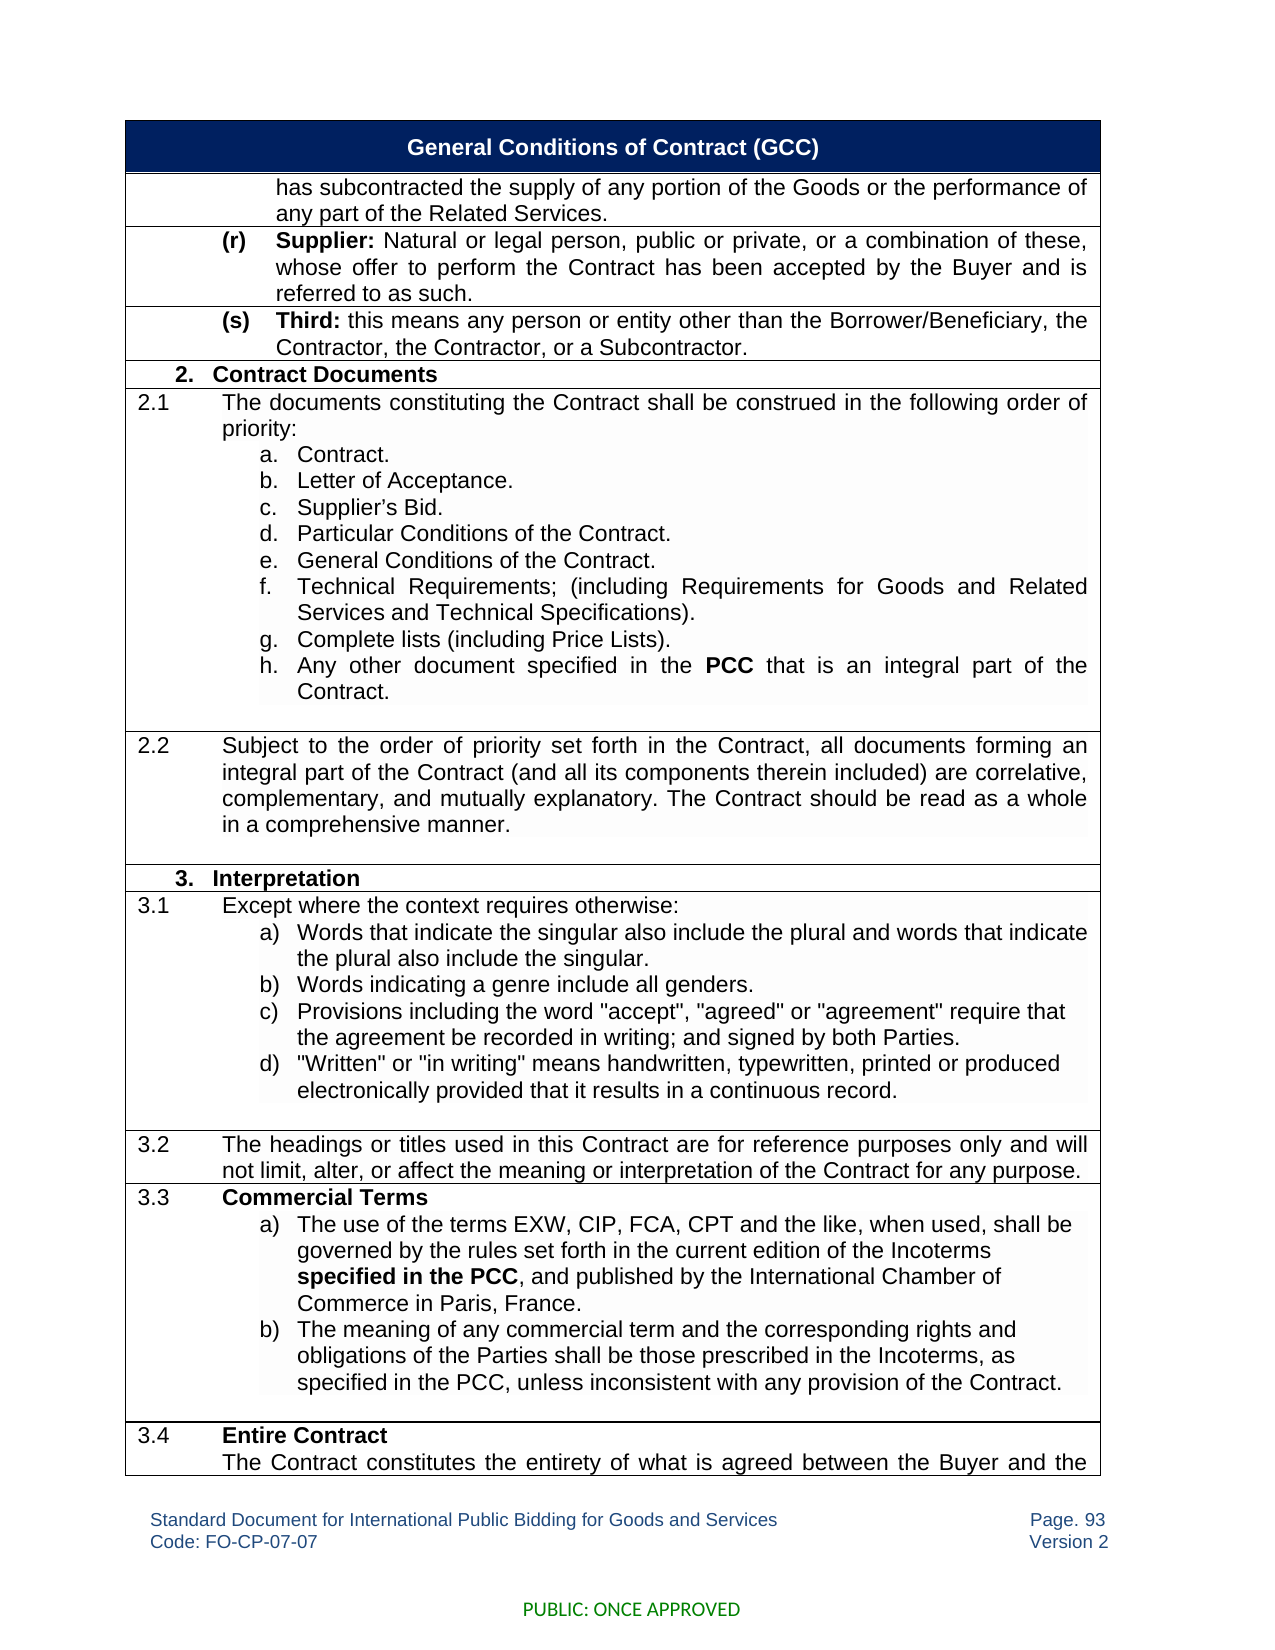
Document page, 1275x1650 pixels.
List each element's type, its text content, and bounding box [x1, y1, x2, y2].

table_cell Commercial Terms The use of the terms EXW, CIP, FCA, CPT and the like, when used, shall be governed by the rules set forth in the current edition of the Incoterms specified in the PCC, and published by the International Chamber of Commerce in Paris, France. The meaning of any commercial term and the corresponding rights and obligations of the Parties shall be those prescribed in the Incoterms, as specified in the PCC, unless inconsistent with any provision of the Contract. [210, 1184, 1100, 1421]
table_cell [126, 307, 210, 360]
table_cell Contract Documents [126, 361, 1100, 387]
table_cell 3.4 [126, 1423, 210, 1475]
table_header General Conditions of Contract (GCC) [126, 121, 1100, 172]
table_cell Except where the context requires otherwise: Words that indicate the singular also include the plural and words that indicate the plural also include the singular. Words indicating a genre include all genders. Provisions including the word "accept", "agreed" or "agreement" require that the agreement be recorded in writing; and signed by both Parties. "Written" or "in writing" means handwritten, typewritten, printed or produced electronically provided that it results in a continuous record. [210, 892, 1100, 1129]
table_cell [126, 174, 210, 226]
table_cell Subject to the order of priority set forth in the Contract, all documents forming an integral part of the Contract (and all its components therein included) are correlative, complementary, and mutually explanatory. The Contract should be read as a whole in a comprehensive manner. [210, 732, 1100, 864]
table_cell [210, 1423, 1100, 1475]
table_cell Third: this means any person or entity other than the Borrower/Beneficiary, the Contractor, the Contractor, or a Subcontractor. [210, 307, 1100, 360]
table_cell 3.3 [126, 1184, 210, 1421]
table_cell 3.1 [126, 892, 210, 1129]
table_cell Interpretation [126, 865, 1100, 891]
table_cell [210, 174, 1100, 226]
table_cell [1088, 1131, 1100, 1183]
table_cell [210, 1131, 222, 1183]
table_cell The documents constituting the Contract shall be construed in the following order of priority: Contract. Letter of Acceptance. Supplier’s Bid. Particular Conditions of the Contract. General Conditions of the Contract. Technical Requirements; (including Requirements for Goods and Related Services and Technical Specifications). Complete lists (including Price Lists). Any other document specified in the PCC that is an integral part of the Contract. [210, 389, 1100, 731]
table_cell 2.1 [126, 389, 210, 731]
table_cell 3.2 [126, 1131, 210, 1183]
table_cell [126, 227, 210, 306]
table_cell Supplier: Natural or legal person, public or private, or a combination of these, whose offer to perform the Contract has been accepted by the Buyer and is referred to as such. [210, 227, 1100, 306]
table_cell 2.2 [126, 732, 210, 864]
